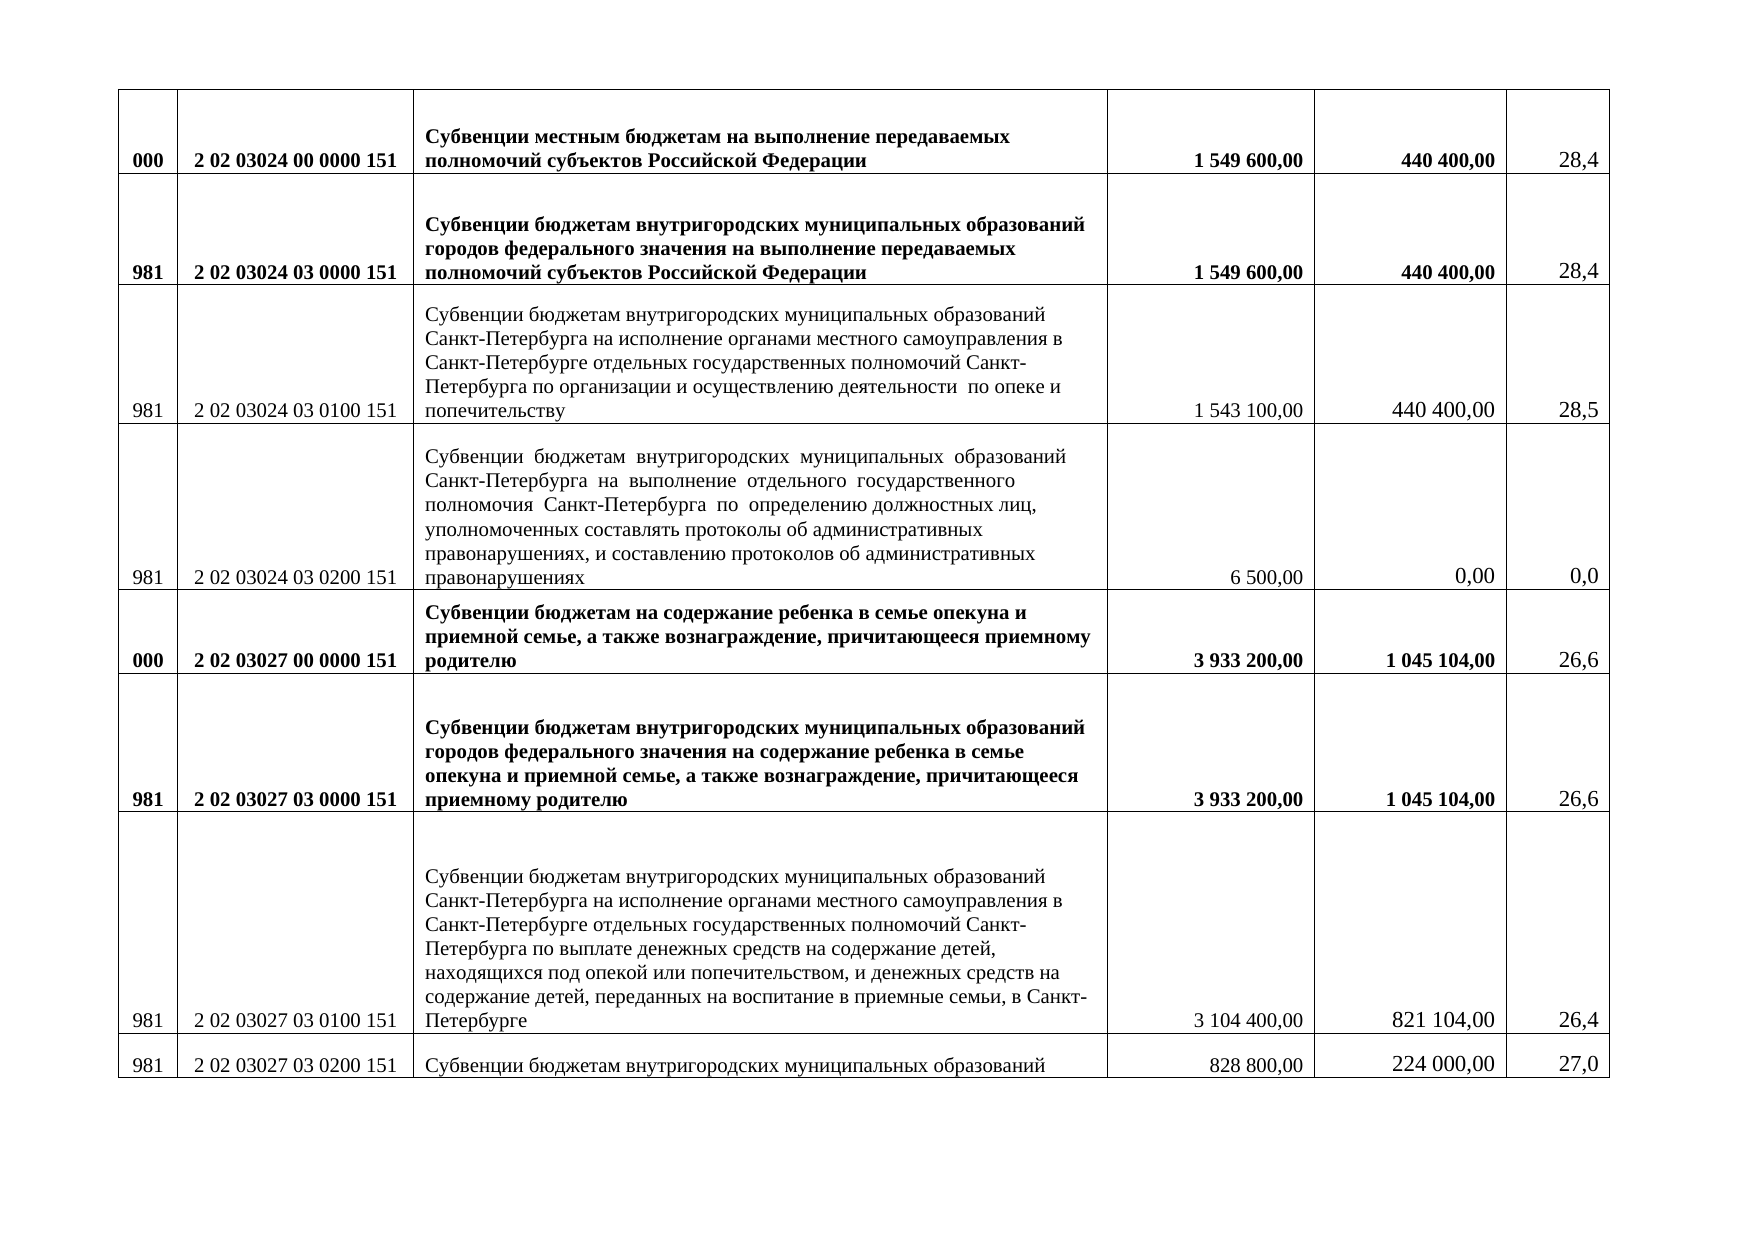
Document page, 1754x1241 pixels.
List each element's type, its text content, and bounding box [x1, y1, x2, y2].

table_cell 981 [119, 285, 177, 422]
table_cell 2 02 03027 00 0000 151 [178, 590, 413, 672]
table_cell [178, 1034, 413, 1077]
table_cell 28,4 [1507, 174, 1609, 284]
table_cell 440 400,00 [1315, 285, 1506, 422]
table_cell Субвенции бюджетам на содержание ребенка в семье опекуна и приемной семье, а также вознаграждение, причитающееся приемному родителю [414, 590, 1107, 672]
table_cell 2 02 03024 03 0000 151 [178, 174, 413, 284]
table_cell 000 [119, 590, 177, 672]
table_cell 2 02 03027 03 0000 151 [178, 674, 413, 811]
table_cell Субвенции бюджетам внутригородских муниципальных образований Санкт-Петербурга на исполнение органами местного самоуправления в Санкт-Петербурге отдельных государственных полномочий Санкт-Петербурга по организации и осуществлению деятельности по опеке и попечительству [414, 285, 1107, 422]
table_cell 6 500,00 [1108, 424, 1314, 589]
table_cell 28,4 [1507, 90, 1609, 172]
table_cell 000 [119, 90, 177, 172]
table_cell 2 02 03027 03 0100 151 [178, 812, 413, 1032]
table_cell 27,0 [1507, 1034, 1609, 1077]
table_cell 440 400,00 [1315, 174, 1506, 284]
table_cell 981 [119, 174, 177, 284]
table_cell 0,0 [1507, 424, 1609, 589]
table_cell Субвенции бюджетам внутригородских муниципальных образований Санкт-Петербурга на исполнение органами местного самоуправления в Санкт-Петербурге отдельных государственных полномочий Санкт-Петербурга по выплате денежных средств на содержание детей, находящихся под опекой или попечительством, и денежных средств на содержание детей, переданных на воспитание в приемные семьи, в Санкт-Петербурге [414, 812, 1107, 1032]
table_cell 28,5 [1507, 285, 1609, 422]
table_cell 828 800,00 [1108, 1034, 1314, 1077]
table_cell Субвенции местным бюджетам на выполнение передаваемых полномочий субъектов Российской Федерации [414, 90, 1107, 172]
table_cell 3 104 400,00 [1108, 812, 1314, 1032]
table_cell 1 045 104,00 [1315, 590, 1506, 672]
table_cell 3 933 200,00 [1108, 590, 1314, 672]
table_cell Субвенции бюджетам внутригородских муниципальных образований городов федерального значения на содержание ребенка в семье опекуна и приемной семье, а также вознаграждение, причитающееся приемному родителю [414, 674, 1107, 811]
table_cell 1 549 600,00 [1108, 174, 1314, 284]
table_cell 26,4 [1507, 812, 1609, 1032]
table_cell 1 045 104,00 [1315, 674, 1506, 811]
table_cell 1 543 100,00 [1108, 285, 1314, 422]
table_cell 3 933 200,00 [1108, 674, 1314, 811]
table_cell 2 02 03024 00 0000 151 [178, 90, 413, 172]
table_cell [414, 1034, 1107, 1077]
table_cell 26,6 [1507, 674, 1609, 811]
table_cell 0,00 [1315, 424, 1506, 589]
table_cell 981 [119, 1034, 177, 1077]
table_cell 1 549 600,00 [1108, 90, 1314, 172]
table_cell 2 02 03024 03 0100 151 [178, 285, 413, 422]
table_cell 981 [119, 812, 177, 1032]
table_cell 981 [119, 424, 177, 589]
table_cell 224 000,00 [1315, 1034, 1506, 1077]
table_cell 440 400,00 [1315, 90, 1506, 172]
table_cell 981 [119, 674, 177, 811]
table_cell 26,6 [1507, 590, 1609, 672]
table_cell 821 104,00 [1315, 812, 1506, 1032]
table_cell Субвенции бюджетам внутригородских муниципальных образований Санкт-Петербурга на выполнение отдельного государственного полномочия Санкт-Петербурга по определению должностных лиц, уполномоченных составлять протоколы об административных правонарушениях, и составлению протоколов об административных правонарушениях [414, 424, 1107, 589]
table_cell Субвенции бюджетам внутригородских муниципальных образований городов федерального значения на выполнение передаваемых полномочий субъектов Российской Федерации [414, 174, 1107, 284]
table_cell 2 02 03024 03 0200 151 [178, 424, 413, 589]
